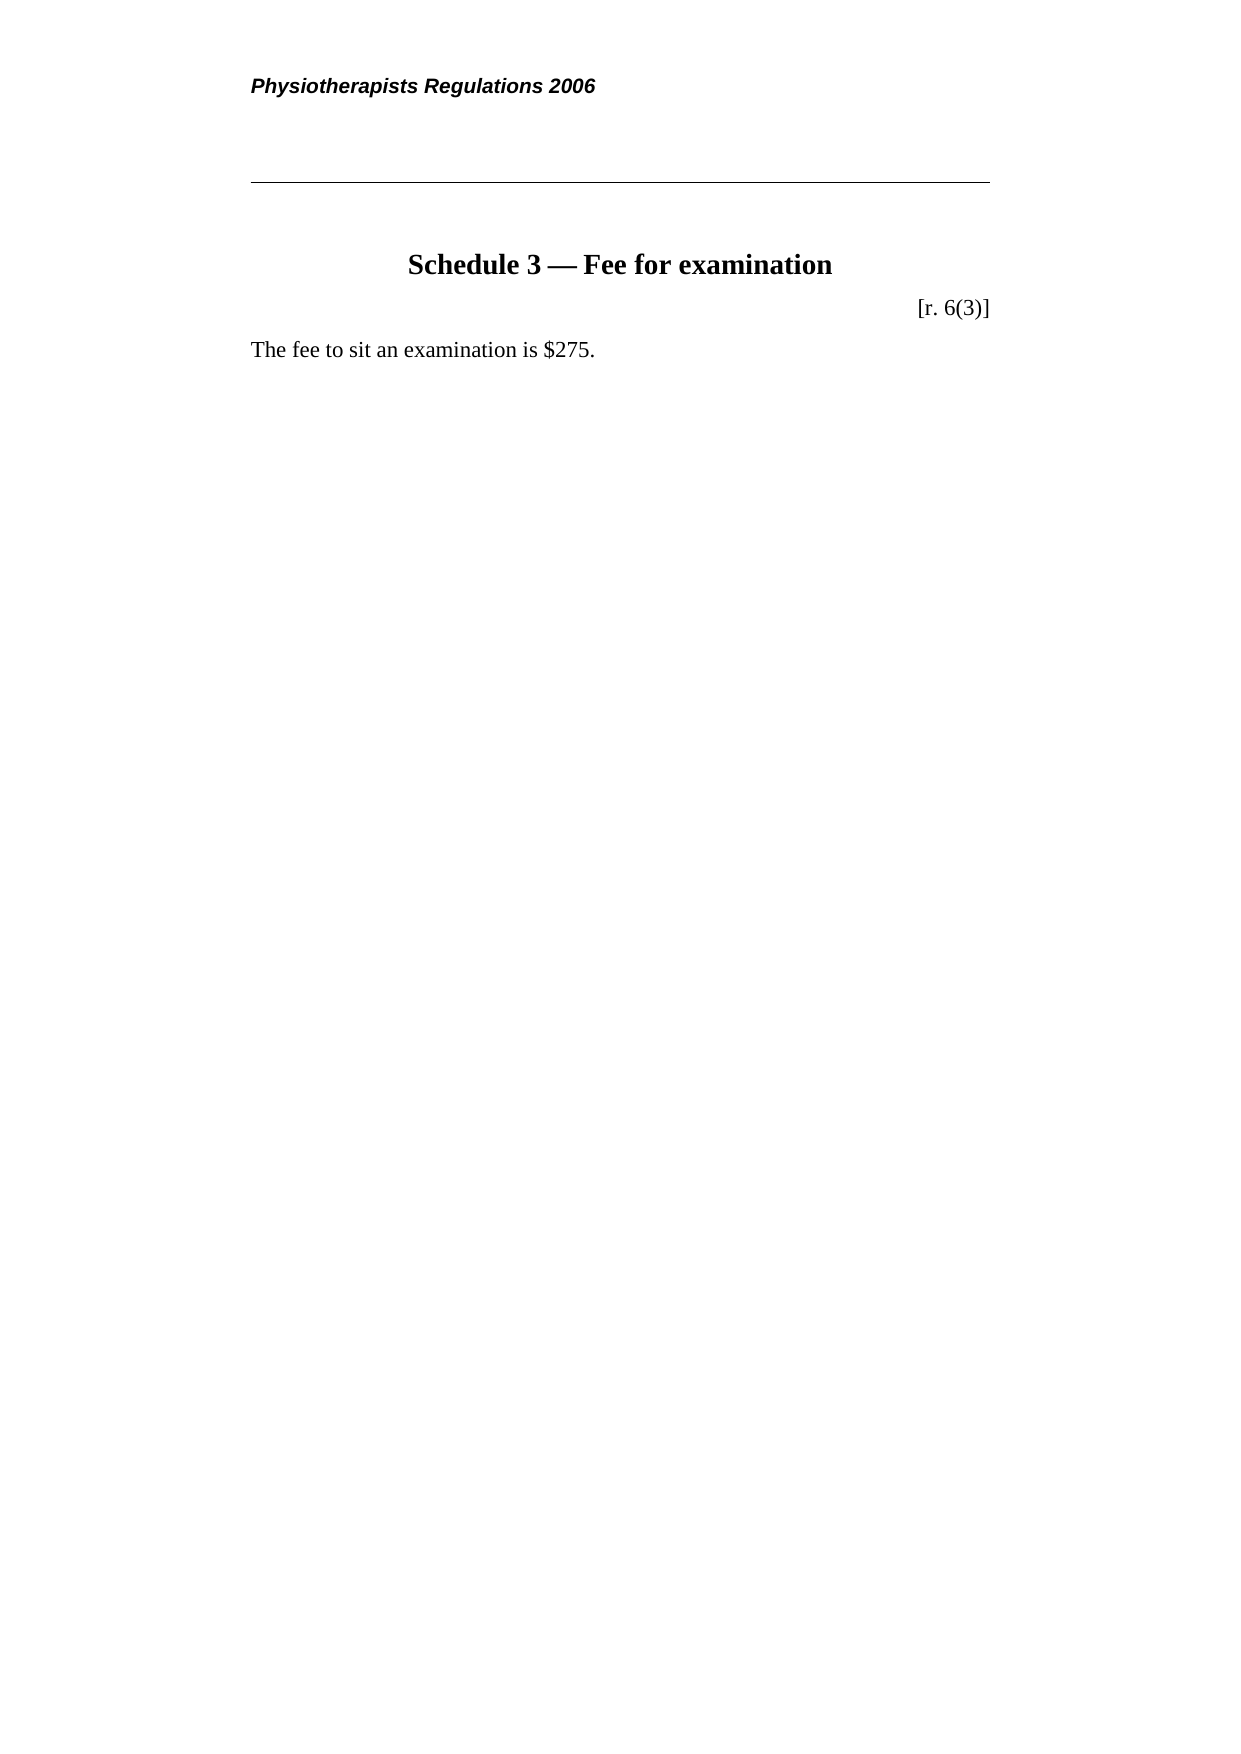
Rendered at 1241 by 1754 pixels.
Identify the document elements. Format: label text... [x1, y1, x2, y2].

subtitle Schedule 3 — Fee for examination [251, 247, 990, 281]
text [r. 6(3)] [251, 293, 990, 320]
text The fee to sit an examination is $275. [251, 337, 990, 363]
